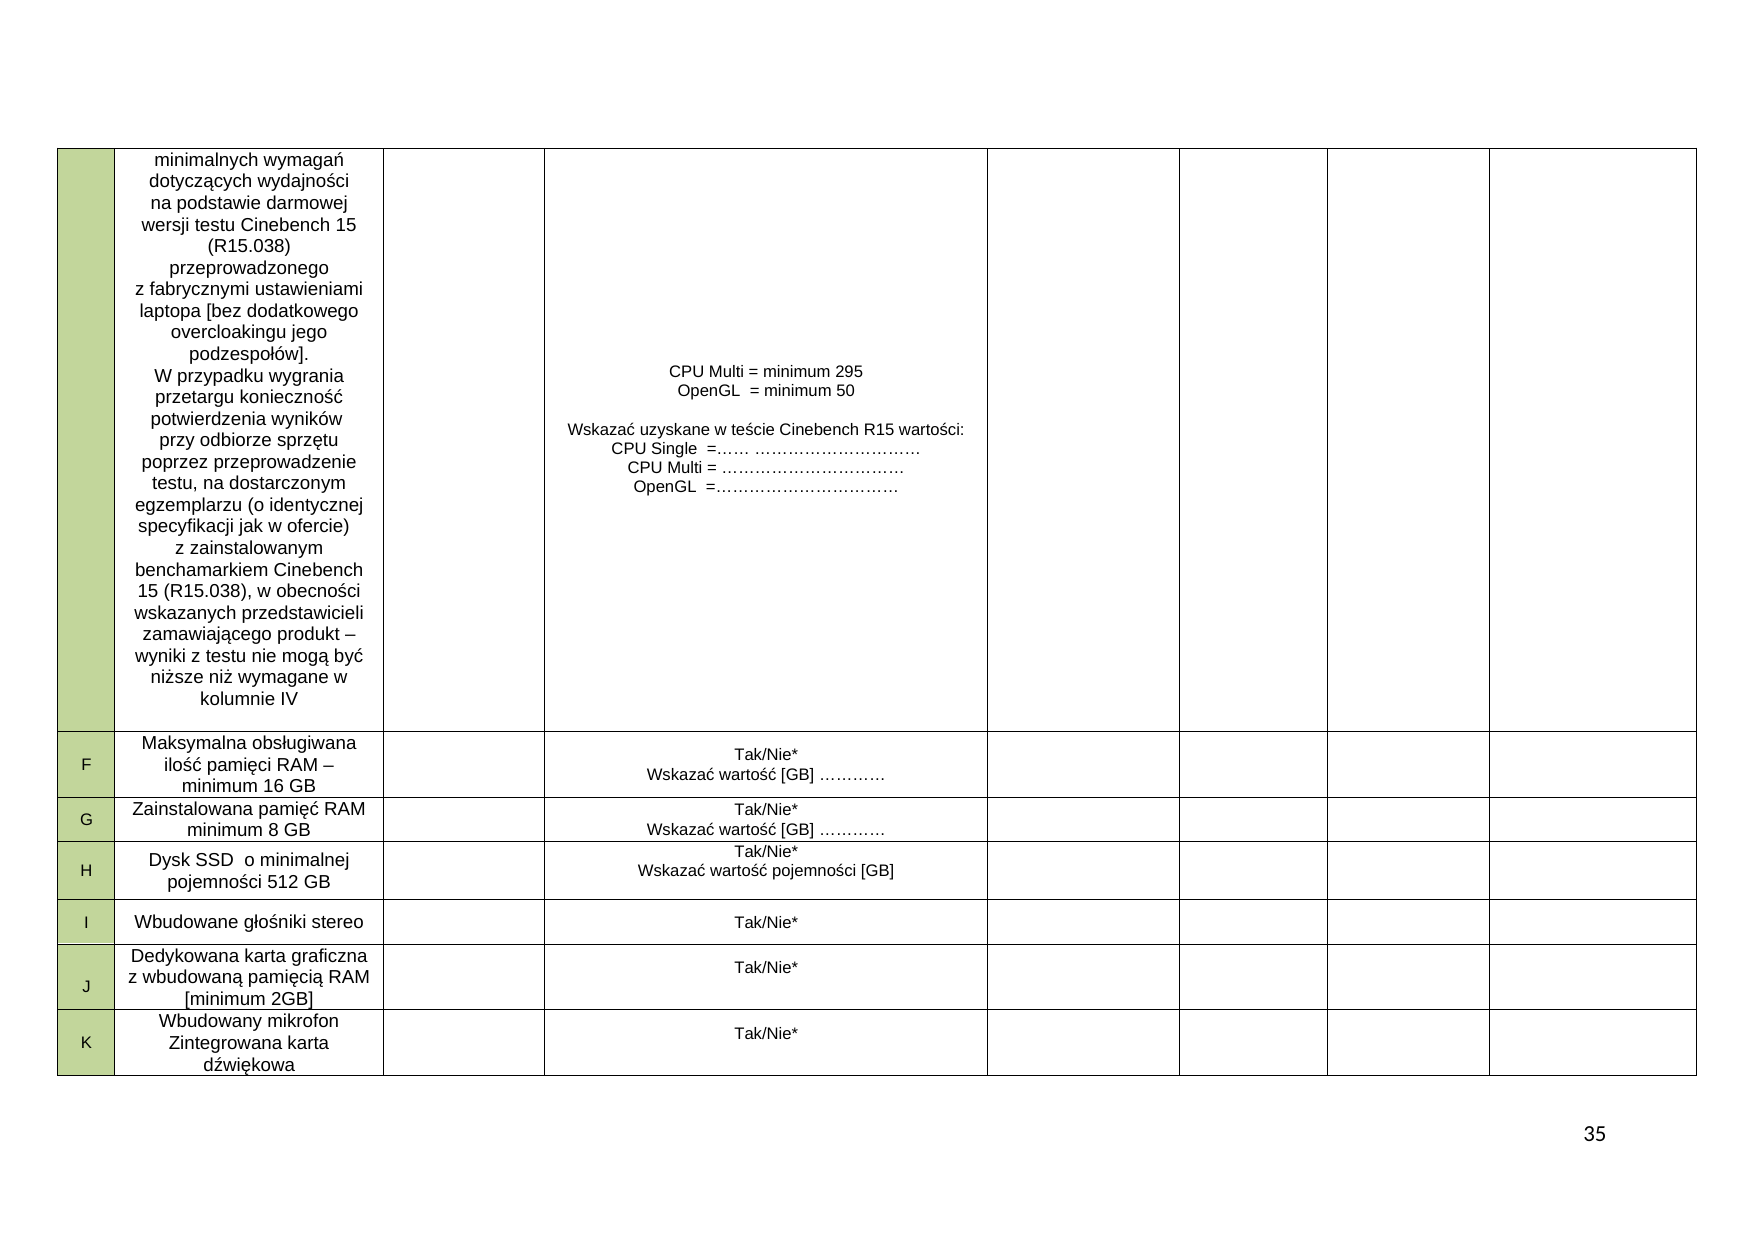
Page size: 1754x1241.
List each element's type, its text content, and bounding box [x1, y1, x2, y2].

table_cell [1180, 900, 1327, 943]
table_cell [1328, 945, 1489, 1009]
table_cell [988, 1010, 1179, 1075]
table_cell [1490, 945, 1696, 1009]
table_cell Dysk SSD o minimalnej pojemności 512 GB [115, 842, 383, 899]
table_cell G [58, 798, 114, 841]
table_cell Tak/Nie* [545, 1010, 987, 1075]
table_cell [1180, 149, 1327, 731]
table_cell [1328, 900, 1489, 943]
table_cell [1490, 842, 1696, 899]
table_cell [1490, 149, 1696, 731]
table_cell Tak/Nie* Wskazać wartość [GB] ………… [545, 732, 987, 797]
table_cell [384, 900, 544, 943]
table_cell [1180, 1010, 1327, 1075]
table_cell [384, 149, 544, 731]
table_cell [1490, 732, 1696, 797]
table_cell [988, 900, 1179, 943]
table_cell [988, 149, 1179, 731]
table_cell [1328, 732, 1489, 797]
table_cell [1490, 900, 1696, 943]
table_cell [1328, 149, 1489, 731]
table_cell [988, 842, 1179, 899]
table_cell [384, 798, 544, 841]
table_cell [1328, 798, 1489, 841]
table_cell [988, 798, 1179, 841]
table_cell [988, 732, 1179, 797]
table_cell [1490, 798, 1696, 841]
table_cell [988, 945, 1179, 1009]
table_cell Dedykowana karta graficzna z wbudowaną pamięcią RAM [minimum 2GB] [115, 945, 383, 1009]
table_cell [1180, 945, 1327, 1009]
table_cell Tak/Nie* [545, 900, 987, 943]
table_cell [384, 1010, 544, 1075]
table_cell [58, 149, 114, 731]
table_cell Wbudowany mikrofon Zintegrowana karta dźwiękowa [115, 1010, 383, 1075]
table_cell F [58, 732, 114, 797]
table_cell J [58, 945, 114, 1009]
table_cell Maksymalna obsługiwana ilość pamięci RAM – minimum 16 GB [115, 732, 383, 797]
table_cell [1180, 798, 1327, 841]
table_cell [1328, 842, 1489, 899]
table_cell K [58, 1010, 114, 1075]
table_cell Wbudowane głośniki stereo [115, 900, 383, 943]
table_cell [115, 149, 383, 731]
table_cell [1180, 842, 1327, 899]
table_cell [384, 732, 544, 797]
table_cell Tak/Nie* [545, 945, 987, 1009]
table_cell [1490, 1010, 1696, 1075]
table_cell [1180, 732, 1327, 797]
table_cell I [58, 900, 114, 943]
table_cell [384, 945, 544, 1009]
table_cell Tak/Nie* Wskazać wartość pojemności [GB] [545, 842, 987, 899]
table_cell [545, 149, 987, 731]
table_cell Tak/Nie* Wskazać wartość [GB] ………… [545, 798, 987, 841]
table_cell [1328, 1010, 1489, 1075]
table_cell [384, 842, 544, 899]
table_cell H [58, 842, 114, 899]
table_cell Zainstalowana pamięć RAM minimum 8 GB [115, 798, 383, 841]
